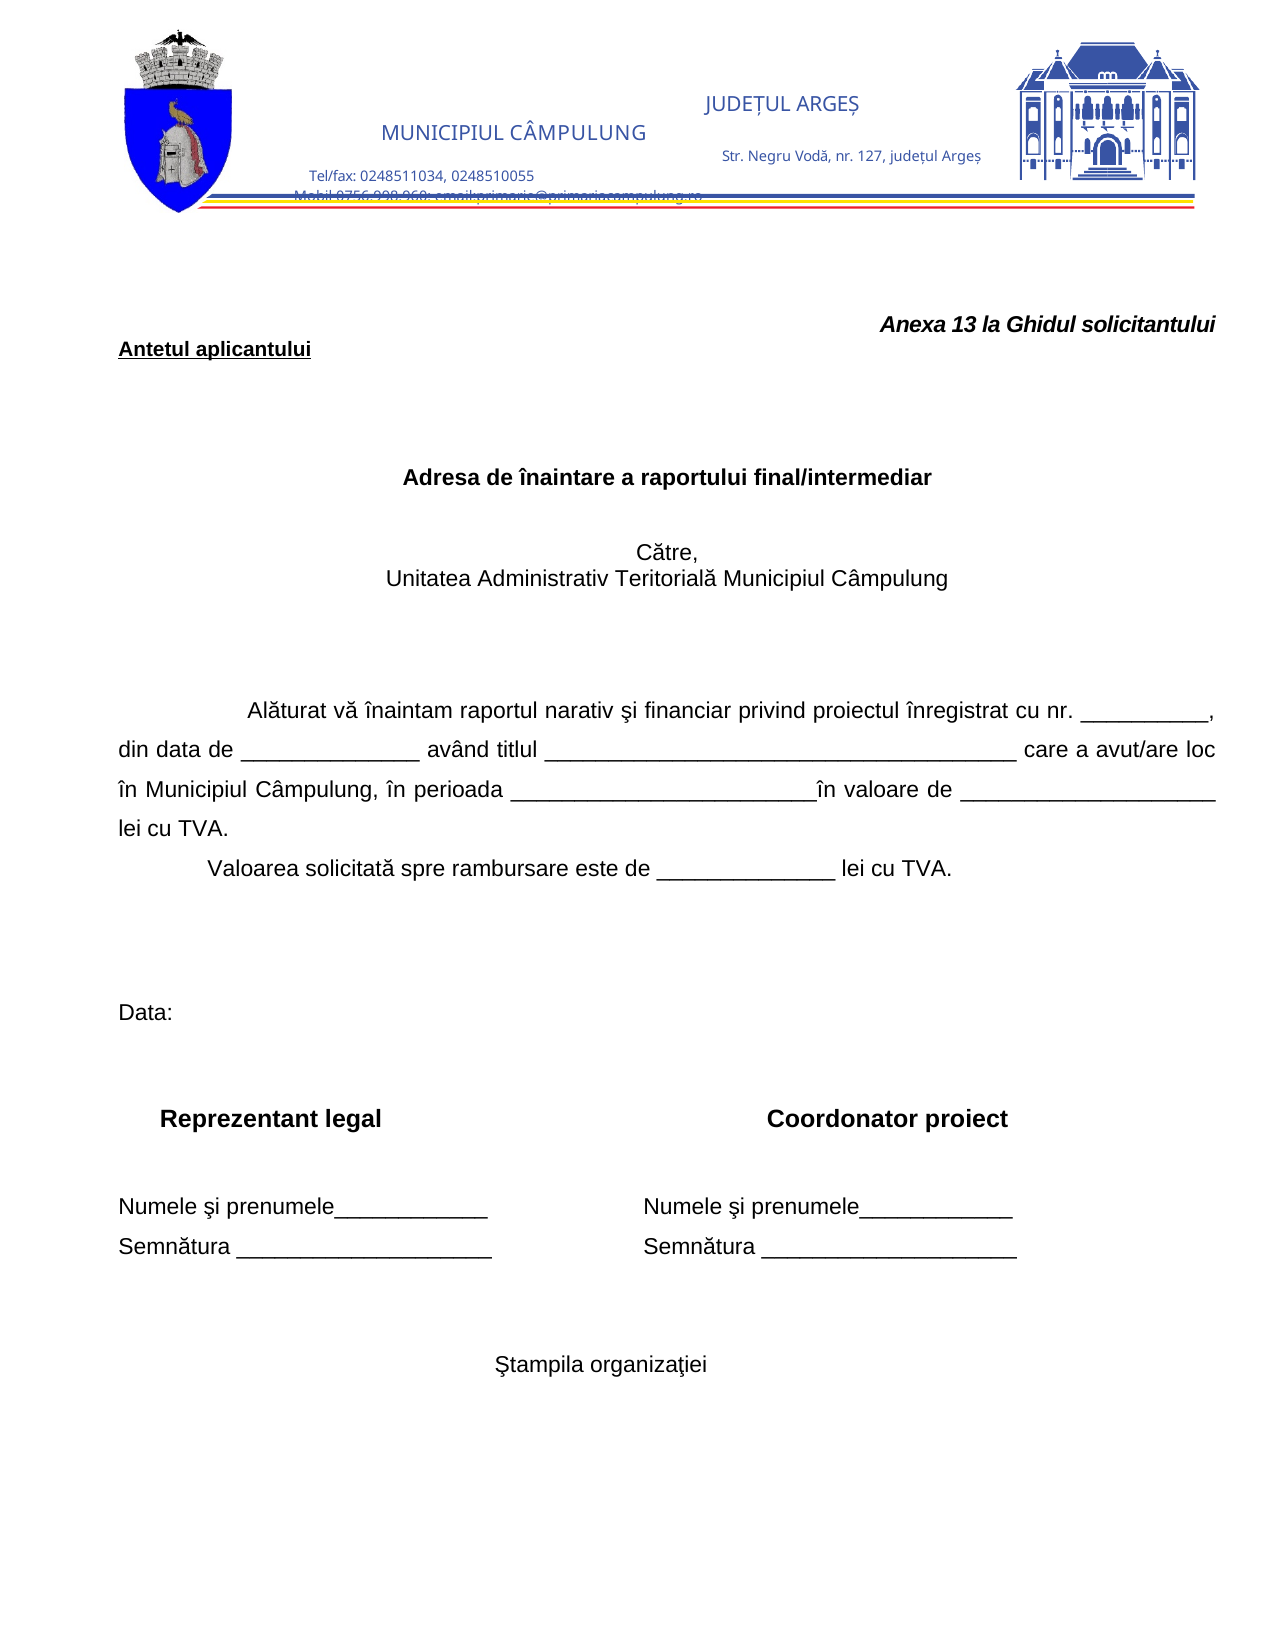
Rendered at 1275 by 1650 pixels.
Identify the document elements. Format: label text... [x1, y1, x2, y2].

text Anexa 13 la Ghidul solicitantului [118, 311, 1216, 337]
picture [1121, 95, 1134, 120]
text Valoarea solicitată spre rambursare este de ______________ lei cu TVA. [118, 854, 1216, 881]
picture [1027, 133, 1039, 153]
text Unitatea Administrativ Teritorială Municipiul Câmpulung [118, 565, 1216, 591]
text Semnătura ____________________ Semnătura ____________________ [118, 1233, 1216, 1259]
subtitle Reprezentant legal Coordonator proiect [118, 1104, 1216, 1133]
text Data: [118, 999, 1216, 1026]
picture [1176, 133, 1187, 153]
picture [124, 29, 232, 213]
text Alăturat vă înaintam raportul narativ şi financiar privind proiectul înregistrat cu nr. __________, din data de ______________ având titlul _____________________________________ care a avut/are loc în Municipiul Câmpulung, în perioada ________________________în valoare de ____________________ lei cu TVA. [118, 697, 1216, 841]
text Către, [118, 538, 1216, 565]
text Antetul aplicantului [118, 337, 1216, 361]
picture [1015, 57, 1078, 90]
text Adresa de înaintare a raportului final/intermediar [118, 464, 1216, 491]
picture [1137, 57, 1200, 90]
picture [1093, 133, 1122, 165]
text Ştampila organizaţiei [343, 1351, 1216, 1378]
text Numele şi prenumele____________ Numele şi prenumele____________ [118, 1193, 1216, 1220]
